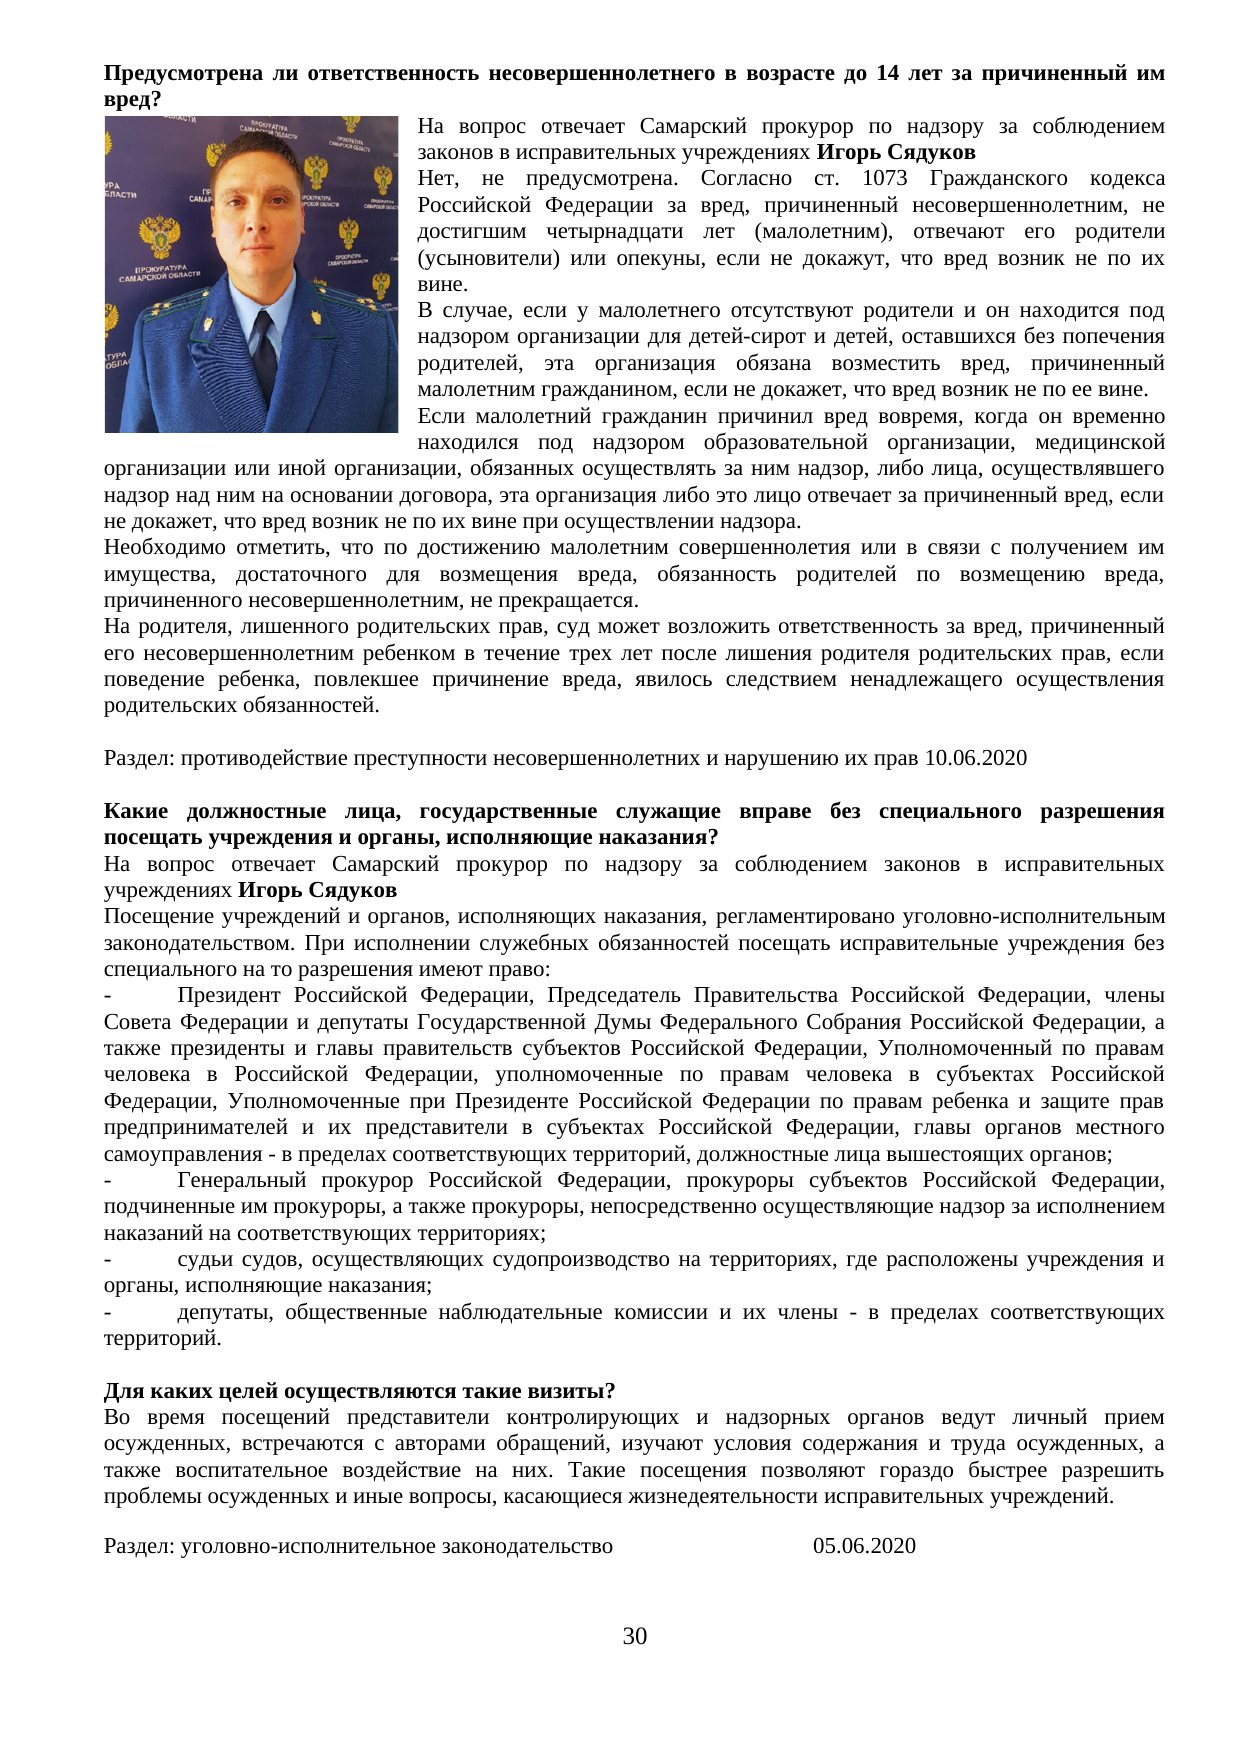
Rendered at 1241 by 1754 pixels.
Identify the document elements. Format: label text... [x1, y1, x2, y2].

picture [104, 116, 399, 433]
text На вопрос отвечает Самарский прокурор по надзору за соблюдением законов в исправительных учреждениях Игорь Сядуков [103, 112, 1166, 164]
text - судьи судов, осуществляющих судопроизводство на территориях, где расположены учреждения и органы, исполняющие наказания; [103, 1245, 1166, 1298]
text Если малолетний гражданин причинил вред вовремя, когда он временно находился под надзором образовательной организации, медицинской организации или иной организации, обязанных осуществлять за ним надзор, либо лица, осуществлявшего надзор над ним на основании договора, эта организация либо это лицо отвечает за причиненный вред, если не докажет, что вред возник не по их вине при осуществлении надзора. [103, 402, 1166, 533]
text Раздел: противодействие преступности несовершеннолетних и нарушению их прав 10.06.2020 [103, 744, 1166, 771]
text Какие должностные лица, государственные служащие вправе без специального разрешения посещать учреждения и органы, исполняющие наказания? [103, 797, 1166, 850]
text - Генеральный прокурор Российской Федерации, прокуроры субъектов Российской Федерации, подчиненные им прокуроры, а также прокуроры, непосредственно осуществляющие надзор за исполнением наказаний на соответствующих территориях; [103, 1166, 1166, 1245]
text Для каких целей осуществляются такие визиты? [103, 1377, 1166, 1403]
text Во время посещений представители контролирующих и надзорных органов ведут личный прием осужденных, встречаются с авторами обращений, изучают условия содержания и труда осужденных, а также воспитательное воздействие на них. Такие посещения позволяют гораздо быстрее разрешить проблемы осужденных и иные вопросы, касающиеся жизнедеятельности исправительных учреждений. [103, 1403, 1166, 1508]
text Предусмотрена ли ответственность несовершеннолетнего в возрасте до 14 лет за причиненный им вред? [103, 59, 1166, 112]
text В случае, если у малолетнего отсутствуют родители и он находится под надзором организации для детей-сирот и детей, оставшихся без попечения родителей, эта организация обязана возместить вред, причиненный малолетним гражданином, если не докажет, что вред возник не по ее вине. [399, 296, 1166, 402]
text На вопрос отвечает Самарский прокурор по надзору за соблюдением законов в исправительных учреждениях Игорь Сядуков [103, 850, 1166, 902]
text - депутаты, общественные наблюдательные комиссии и их члены - в пределах соответствующих территорий. [103, 1298, 1166, 1350]
text Необходимо отметить, что по достижению малолетним совершеннолетия или в связи с получением им имущества, достаточного для возмещения вреда, обязанность родителей по возмещению вреда, причиненного несовершеннолетним, не прекращается. [103, 533, 1166, 612]
text Посещение учреждений и органов, исполняющих наказания, регламентировано уголовно-исполнительным законодательством. При исполнении служебных обязанностей посещать исправительные учреждения без специального на то разрешения имеют право: [103, 902, 1166, 981]
text Нет, не предусмотрена. Согласно ст. 1073 Гражданского кодекса Российской Федерации за вред, причиненный несовершеннолетним, не достигшим четырнадцати лет (малолетним), отвечают его родители (усыновители) или опекуны, если не докажут, что вред возник не по их вине. [399, 164, 1166, 296]
text Раздел: уголовно-исполнительное законодательство 05.06.2020 [103, 1533, 1166, 1558]
text - Президент Российской Федерации, Председатель Правительства Российской Федерации, члены Совета Федерации и депутаты Государственной Думы Федерального Собрания Российской Федерации, а также президенты и главы правительств субъектов Российской Федерации, Уполномоченный по правам человека в Российской Федерации, уполномоченные по правам человека в субъектах Российской Федерации, Уполномоченные при Президенте Российской Федерации по правам ребенка и защите прав предпринимателей и их представители в субъектах Российской Федерации, главы органов местного самоуправления - в пределах соответствующих территорий, должностные лица вышестоящих органов; [103, 981, 1166, 1166]
text На родителя, лишенного родительских прав, суд может возложить ответственность за вред, причиненный его несовершеннолетним ребенком в течение трех лет после лишения родителя родительских прав, если поведение ребенка, повлекшее причинение вреда, явилось следствием ненадлежащего осуществления родительских обязанностей. [103, 612, 1166, 718]
